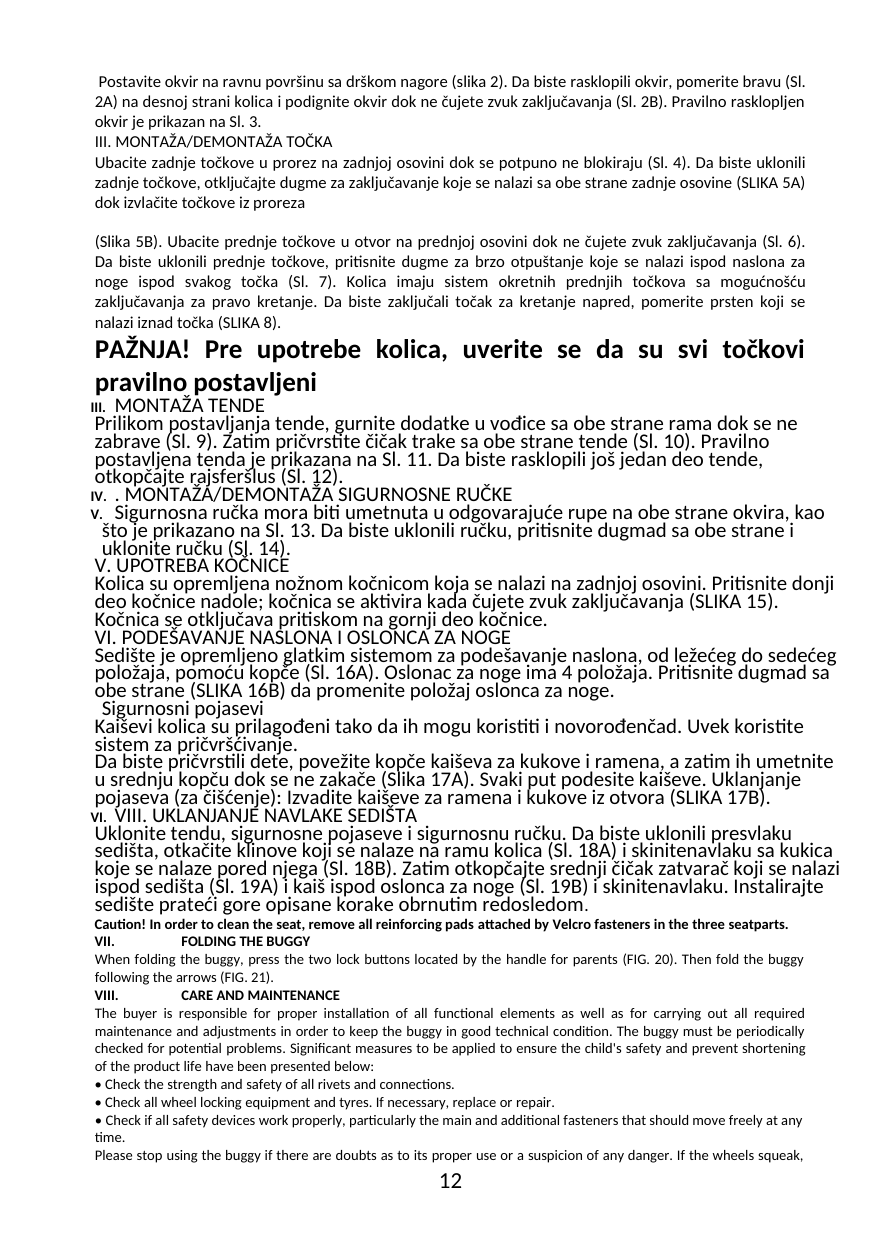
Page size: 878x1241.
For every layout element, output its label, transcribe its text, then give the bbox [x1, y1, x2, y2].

subtitle Prilikom postavljanja tende, gurnite dodatke u vođice sa obe strane rama dok se ne zabrave (Sl. 9). Zatim pričvrstite čičak trake sa obe strane tende (Sl. 10). Pravilno postavljena tenda je prikazana na Sl. 11. Da biste rasklopili još jedan deo tende, otkopčajte rajsferšlus (Sl. 12). [94, 416, 848, 487]
subtitle VI. PODEŠAVANJE NASLONA I OSLONCA ZA NOGE [94, 630, 848, 648]
subtitle Sedište je opremljeno glatkim sistemom za podešavanje naslona, od ležećeg do sedećeg položaja, pomoću kopče (Sl. 16A). Oslonac za noge ima 4 položaja. Pritisnite dugmad sa obe strane (SLIKA 16B) da promenite položaj oslonca za noge. [94, 648, 848, 701]
text Ubacite zadnje točkove u prorez na zadnjoj osovini dok se potpuno ne blokiraju (Sl. 4). Da biste uklonili zadnje točkove, otključajte dugme za zaključavanje koje se nalazi sa obe strane zadnje osovine (SLIKA 5A) dok izvlačite točkove iz proreza [94, 152, 807, 213]
subtitle Uklonite tendu, sigurnosne pojaseve i sigurnosnu ručku. Da biste uklonili presvlaku sedišta, otkačite klinove koji se nalaze na ramu kolica (Sl. 18A) i skinitenavlaku sa kukica koje se nalaze pored njega (Sl. 18B). Zatim otkopčajte srednji čičak zatvarač koji se nalazi ispod sedišta (Sl. 19A) i kaiš ispod oslonca za noge (Sl. 19B) i skinitenavlaku. Instalirajte sedište prateći gore opisane korake obrnutim redosledom. [94, 826, 848, 915]
text Postavite okvir na ravnu površinu sa drškom nagore (slika 2). Da biste rasklopili okvir, pomerite bravu (Sl. 2A) na desnoj strani kolica i podignite okvir dok ne čujete zvuk zaključavanja (Sl. 2B). Pravilno rasklopljen okvir je prikazan na Sl. 3. [94, 71, 807, 132]
subtitle Sigurnosna ručka mora biti umetnuta u odgovarajuće rupe na obe strane okvira, kao što je prikazano na Sl. 13. Da biste uklonili ručku, pritisnite dugmad sa obe strane i uklonite ručku (Sl. 14). [90, 505, 848, 559]
subtitle VIII. UKLANJANJE NAVLAKE SEDIŠTA [90, 808, 848, 826]
text (Slika 5B). Ubacite prednje točkove u otvor na prednjoj osovini dok ne čujete zvuk zaključavanja (Sl. 6). Da biste uklonili prednje točkove, pritisnite dugme za brzo otpuštanje koje se nalazi ispod naslona za noge ispod svakog točka (Sl. 7). Kolica imaju sistem okretnih prednjih točkova sa mogućnošću zaključavanja za pravo kretanje. Da biste zaključali točak za kretanje napred, pomerite prsten koji se nalazi iznad točka (SLIKA 8). [94, 231, 807, 332]
subtitle MONTAŽA TENDE [90, 398, 848, 416]
subtitle PAŽNJA! Pre upotrebe kolica, uverite se da su svi točkovi pravilno postavljeni [94, 332, 806, 398]
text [94, 1146, 807, 1164]
list Check if all safety devices work properly, particularly the main and additional fasteners that should move freely at any time. [94, 1111, 806, 1146]
subtitle Caution! In order to clean the seat, remove all reinforcing pads attached by Velcro fasteners in the three seatparts. [94, 915, 848, 933]
list Check all wheel locking equipment and tyres. If necessary, replace or repair. [94, 1093, 848, 1111]
subtitle FOLDING THE BUGGY [94, 933, 848, 950]
text The buyer is responsible for proper installation of all functional elements as well as for carrying out all required maintenance and adjustments in order to keep the buggy in good technical condition. The buggy must be periodically checked for potential problems. Significant measures to be applied to ensure the child's safety and prevent shortening of the product life have been presented below: [94, 1004, 806, 1075]
text III. MONTAŽA/DEMONTAŽA TOČKA [94, 132, 807, 152]
subtitle V. UPOTREBA KOČNICE [94, 559, 848, 577]
list Check the strength and safety of all rivets and connections. [94, 1075, 848, 1093]
subtitle Kaiševi kolica su prilagođeni tako da ih mogu koristiti i novorođenčad. Uvek koristite sistem za pričvršćivanje. [94, 719, 848, 755]
subtitle Kolica su opremljena nožnom kočnicom koja se nalazi na zadnjoj osovini. Pritisnite donji deo kočnice nadole; kočnica se aktivira kada čujete zvuk zaključavanja (SLIKA 15). Kočnica se otključava pritiskom na gornji deo kočnice. [94, 577, 848, 630]
subtitle CARE AND MAINTENANCE [94, 986, 848, 1004]
subtitle . MONTAŽA/DEMONTAŽA SIGURNOSNE RUČKE [90, 487, 848, 505]
subtitle Da biste pričvrstili dete, povežite kopče kaiševa za kukove i ramena, a zatim ih umetnite u srednju kopču dok se ne zakače (Slika 17A). Svaki put podesite kaiševe. Uklanjanje pojaseva (za čišćenje): Izvadite kaiševe za ramena i kukove iz otvora (SLIKA 17B). [94, 755, 848, 808]
text When folding the buggy, press the two lock buttons located by the handle for parents (FIG. 20). Then fold the buggy following the arrows (FIG. 21). [94, 950, 806, 986]
subtitle Sigurnosni pojasevi [102, 701, 848, 719]
